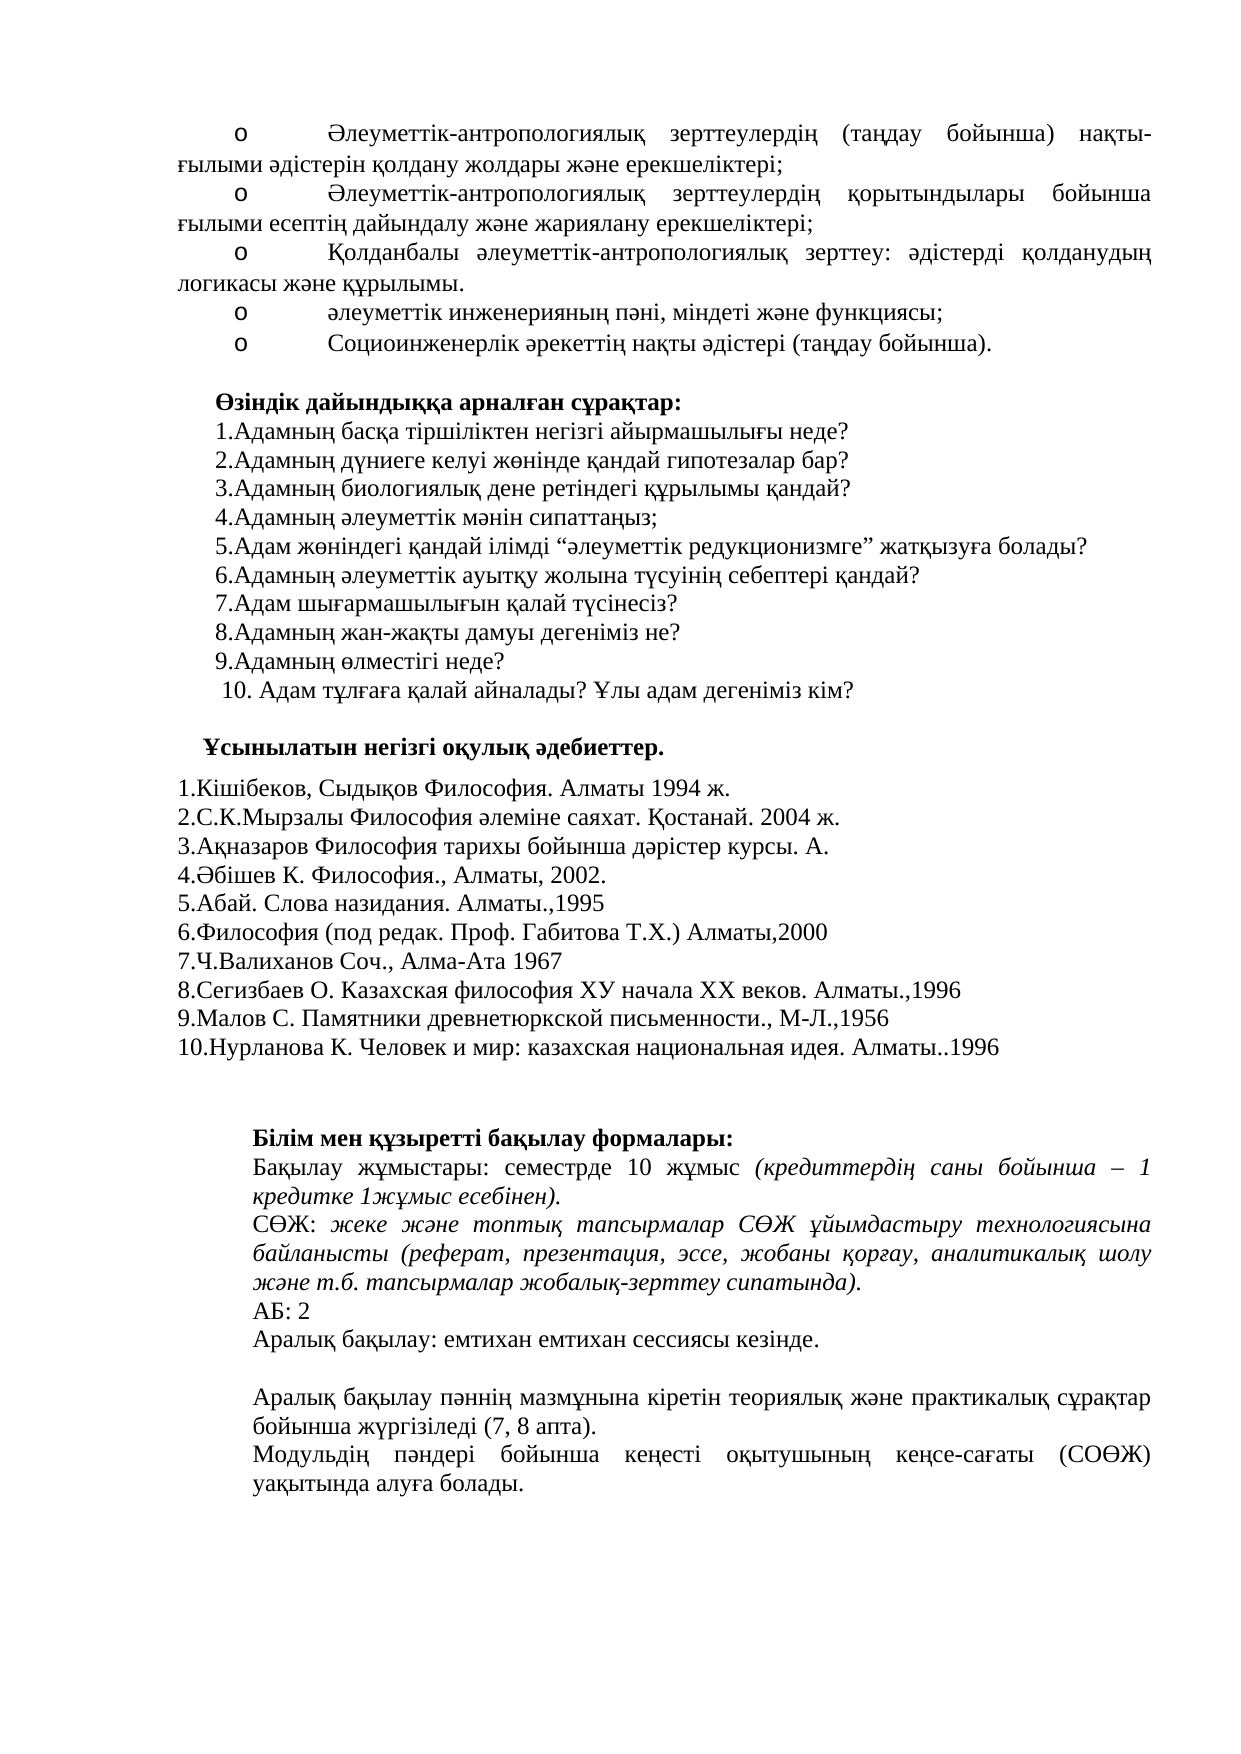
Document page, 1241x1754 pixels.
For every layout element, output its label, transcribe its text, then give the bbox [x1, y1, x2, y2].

text 6.Адамның әлеуметтік ауытқу жолына түсуінің себептері қандай? [215, 560, 1152, 588]
title 7.Ч.Валиханов Соч., Алма-Ата 1967 [177, 946, 1152, 975]
text 7.Адам шығармашылығын қалай түсінесіз? [215, 588, 1152, 617]
text 3.Адамның биологиялық дене ретіндегі құрылымы қандай? [215, 473, 1152, 502]
title 4.Әбiшев К. Философия., Алматы, 2002. [177, 860, 1152, 888]
list әлеуметтік инженерияның пәні, міндеті және функциясы; [177, 297, 1152, 328]
list Білім мен құзыретті бақылау формалары: [215, 1123, 1152, 1152]
list Социоинженерлік әрекеттің нақты әдістері (таңдау бойынша). [177, 328, 1152, 358]
list Қолданбалы әлеуметтік-антропологиялық зерттеу: әдістерді қолданудың логикасы және құрылымы. [177, 237, 1152, 297]
list Аралық бақылау пәннің мазмұнына кіретін теориялық және практикалық сұрақтар бойынша жүргізіледі (7, 8 апта). [215, 1382, 1152, 1439]
list Әлеуметтік-антропологиялық зерттеулердің қорытындылары бойынша ғылыми есептің дайындалу және жариялану ерекшеліктері; [177, 178, 1152, 237]
text 9.Адамның өлместігі неде? [215, 646, 1152, 675]
text Өзіндік дайындыққа арналған сұрақтар: [215, 387, 1152, 416]
list Әлеуметтік-антропологиялық зерттеулердің (таңдау бойынша) нақты-ғылыми әдістерін қолдану жолдары және ерекшеліктері; [177, 118, 1152, 178]
text Ұсынылатын негізгі оқулық әдебиеттер. [177, 732, 1152, 761]
list Бақылау жұмыстары: семестрде 10 жұмыс (кредиттердің саны бойынша – 1 кредитке 1жұмыс есебінен). [215, 1152, 1152, 1209]
title 6.Философия (под редак. Проф. Габитова Т.Х.) Алматы,2000 [177, 917, 1152, 946]
title 2.С.К.Мырзалы Философия әлеміне саяхат. Қостанай. 2004 ж. [177, 802, 1152, 831]
text 1.Адамның басқа тіршіліктен негізгі айырмашылығы неде? [215, 416, 1152, 445]
text 4.Адамның әлеуметтік мәнін сипаттаңыз; [215, 502, 1152, 531]
text 8.Адамның жан-жақты дамуы дегеніміз не? [215, 617, 1152, 646]
list Аралық бақылау: емтихан емтихан сессиясы кезінде. [215, 1324, 1152, 1353]
list Модульдің пәндері бойынша кеңесті оқытушының кеңсе-сағаты (СОӨЖ) уақытында алуға болады. [215, 1439, 1152, 1497]
text 5.Адам жөніндегі қандай ілімді “әлеуметтік редукционизмге” жатқызуға болады? [215, 531, 1152, 560]
list АБ: 2 [215, 1296, 1152, 1324]
title 10.Нурланова К. Человек и мир: казахская национальная идея. Алматы..1996 [177, 1032, 1152, 1061]
title 1.Кішібеков, Сыдықов Философия. Алматы 1994 ж. [177, 773, 1152, 802]
title 3.Ақназаров Философия тарихы бойынша дәрістер курсы. А. [177, 831, 1152, 860]
text 2.Адамның дүниеге келуі жөнінде қандай гипотезалар бар? [215, 445, 1152, 473]
title 8.Сегизбаев О. Казахская философия ХУ начала ХХ веков. Алматы.,1996 [177, 975, 1152, 1003]
text 10. Адам тұлғаға қалай айналады? Ұлы адам дегеніміз кім? [215, 675, 1152, 703]
title 5.Абай. Слова назидания. Алматы.,1995 [177, 888, 1152, 917]
list СӨЖ: жеке және топтық тапсырмалар СӨЖ ұйымдастыру технологиясына байланысты (реферат, презентация, эссе, жобаны қорғау, аналитикалық шолу және т.б. тапсырмалар жобалық-зерттеу сипатында). [215, 1209, 1152, 1296]
title 9.Малов С. Памятники древнетюркской письменности., М-Л.,1956 [177, 1003, 1152, 1032]
